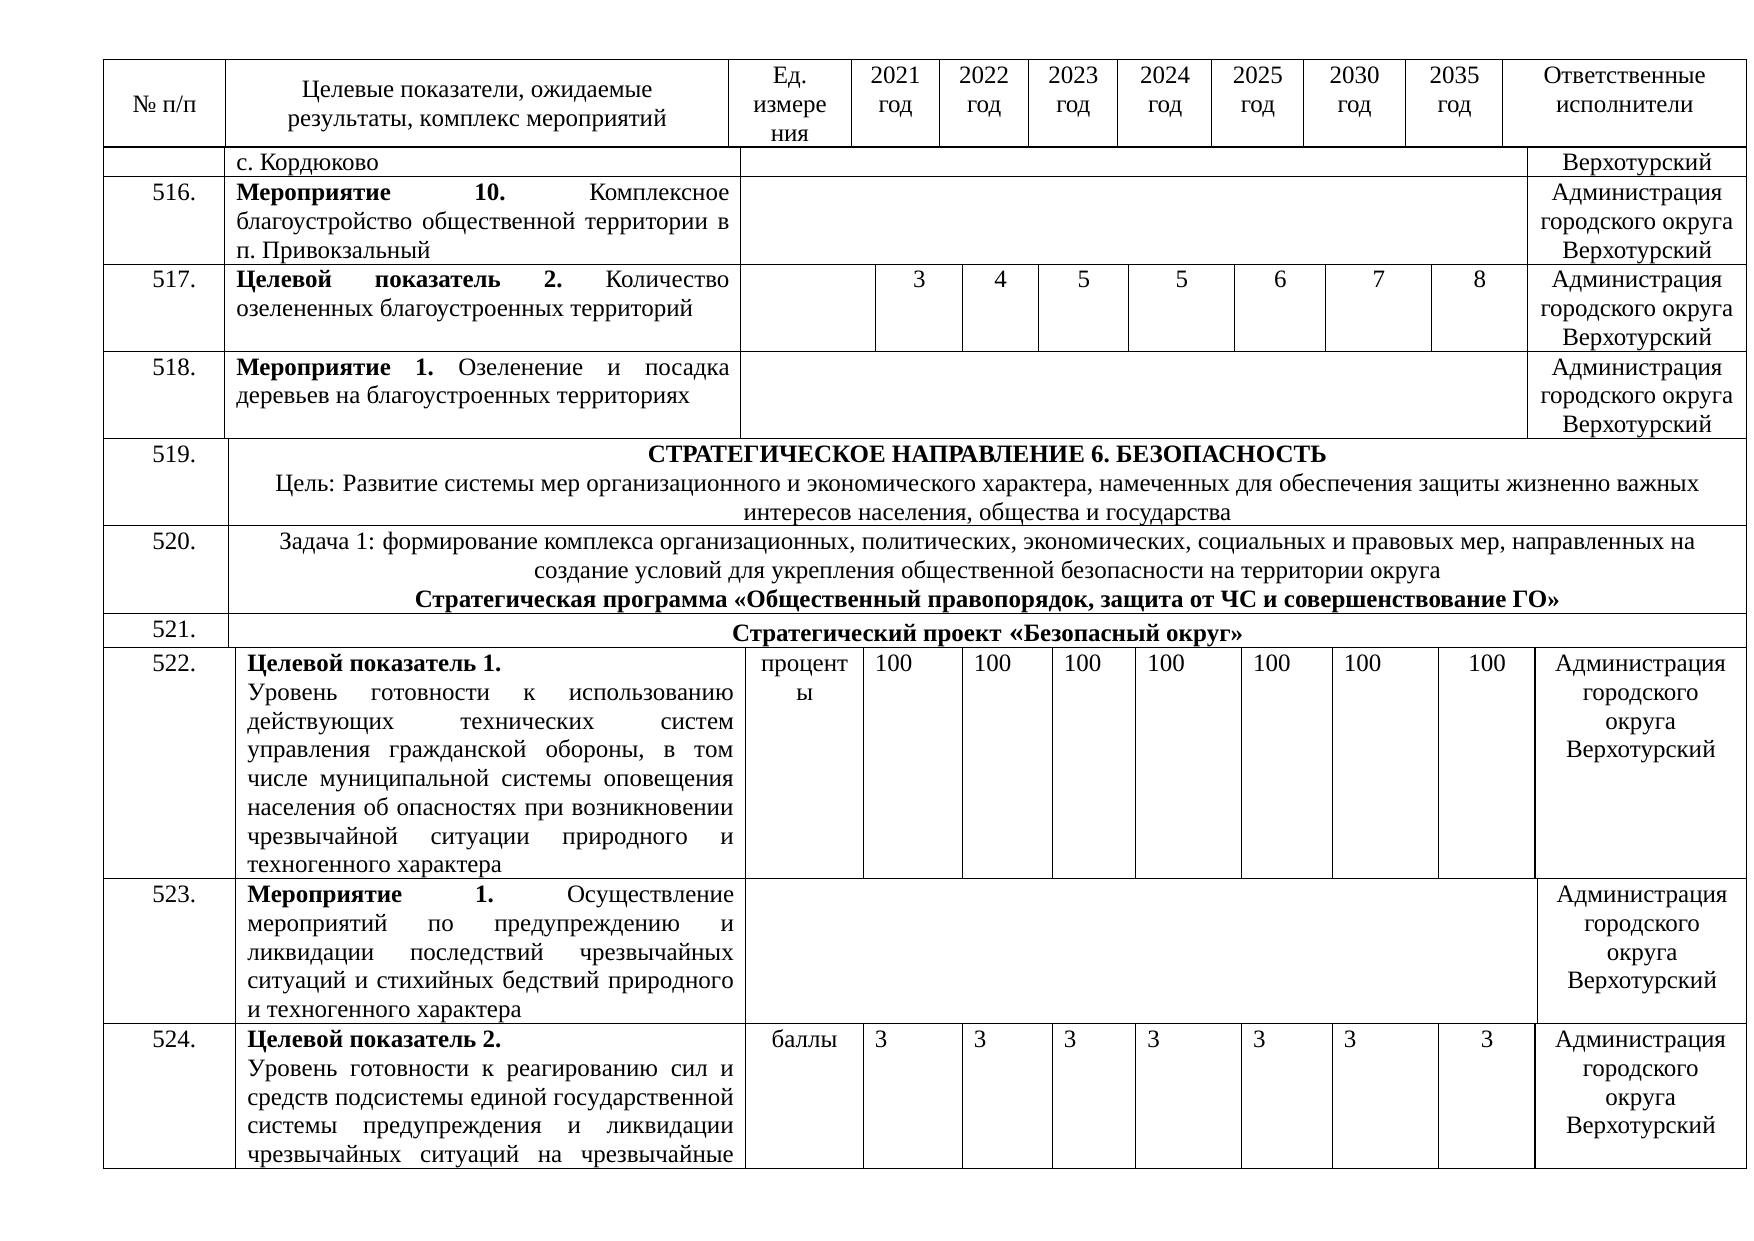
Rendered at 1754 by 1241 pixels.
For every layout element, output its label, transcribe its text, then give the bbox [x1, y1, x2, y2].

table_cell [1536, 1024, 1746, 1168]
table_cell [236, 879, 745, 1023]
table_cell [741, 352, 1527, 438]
table_header 2022 год [940, 60, 1028, 146]
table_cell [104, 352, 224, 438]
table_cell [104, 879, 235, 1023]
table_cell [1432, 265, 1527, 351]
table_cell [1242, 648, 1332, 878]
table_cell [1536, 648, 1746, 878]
table_header 2035 год [1406, 60, 1502, 146]
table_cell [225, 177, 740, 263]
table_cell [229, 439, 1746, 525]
table_header Ответственные исполнители [1503, 60, 1746, 146]
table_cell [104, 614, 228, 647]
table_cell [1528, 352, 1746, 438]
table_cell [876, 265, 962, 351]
table_header № п/п [104, 60, 225, 146]
table_header Ед. измере ния [729, 60, 851, 146]
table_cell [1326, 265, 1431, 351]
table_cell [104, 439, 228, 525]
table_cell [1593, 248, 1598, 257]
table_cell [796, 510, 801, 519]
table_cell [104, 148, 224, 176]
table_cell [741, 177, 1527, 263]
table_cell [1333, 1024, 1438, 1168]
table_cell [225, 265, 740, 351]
table_header 2025 год [1212, 60, 1303, 146]
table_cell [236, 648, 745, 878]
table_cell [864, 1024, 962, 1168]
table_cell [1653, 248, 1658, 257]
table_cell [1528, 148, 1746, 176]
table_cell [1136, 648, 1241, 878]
table_header 2030 год [1304, 60, 1405, 146]
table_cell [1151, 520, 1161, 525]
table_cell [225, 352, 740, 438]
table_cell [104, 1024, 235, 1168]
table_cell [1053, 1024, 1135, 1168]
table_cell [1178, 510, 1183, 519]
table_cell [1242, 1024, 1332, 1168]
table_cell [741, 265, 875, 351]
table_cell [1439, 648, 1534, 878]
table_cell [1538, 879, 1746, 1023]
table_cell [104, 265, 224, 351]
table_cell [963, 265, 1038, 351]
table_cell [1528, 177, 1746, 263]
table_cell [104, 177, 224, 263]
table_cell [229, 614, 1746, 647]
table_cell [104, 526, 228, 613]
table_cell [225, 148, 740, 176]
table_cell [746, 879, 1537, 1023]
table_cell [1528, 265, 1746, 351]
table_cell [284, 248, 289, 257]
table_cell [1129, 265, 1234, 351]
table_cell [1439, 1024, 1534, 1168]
table_header Целевые показатели, ожидаемые результаты, комплекс мероприятий [226, 60, 728, 146]
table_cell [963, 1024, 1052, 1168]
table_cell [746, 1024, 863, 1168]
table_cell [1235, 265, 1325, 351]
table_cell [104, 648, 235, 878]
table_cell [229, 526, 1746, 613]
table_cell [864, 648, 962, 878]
table_header 2021 год [852, 60, 939, 146]
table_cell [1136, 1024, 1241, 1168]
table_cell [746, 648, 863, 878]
table_header 2023 год [1029, 60, 1117, 146]
table_header 2024 год [1118, 60, 1211, 146]
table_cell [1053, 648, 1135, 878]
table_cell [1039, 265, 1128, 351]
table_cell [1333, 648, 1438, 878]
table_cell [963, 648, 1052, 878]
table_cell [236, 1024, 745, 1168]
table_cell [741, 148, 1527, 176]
